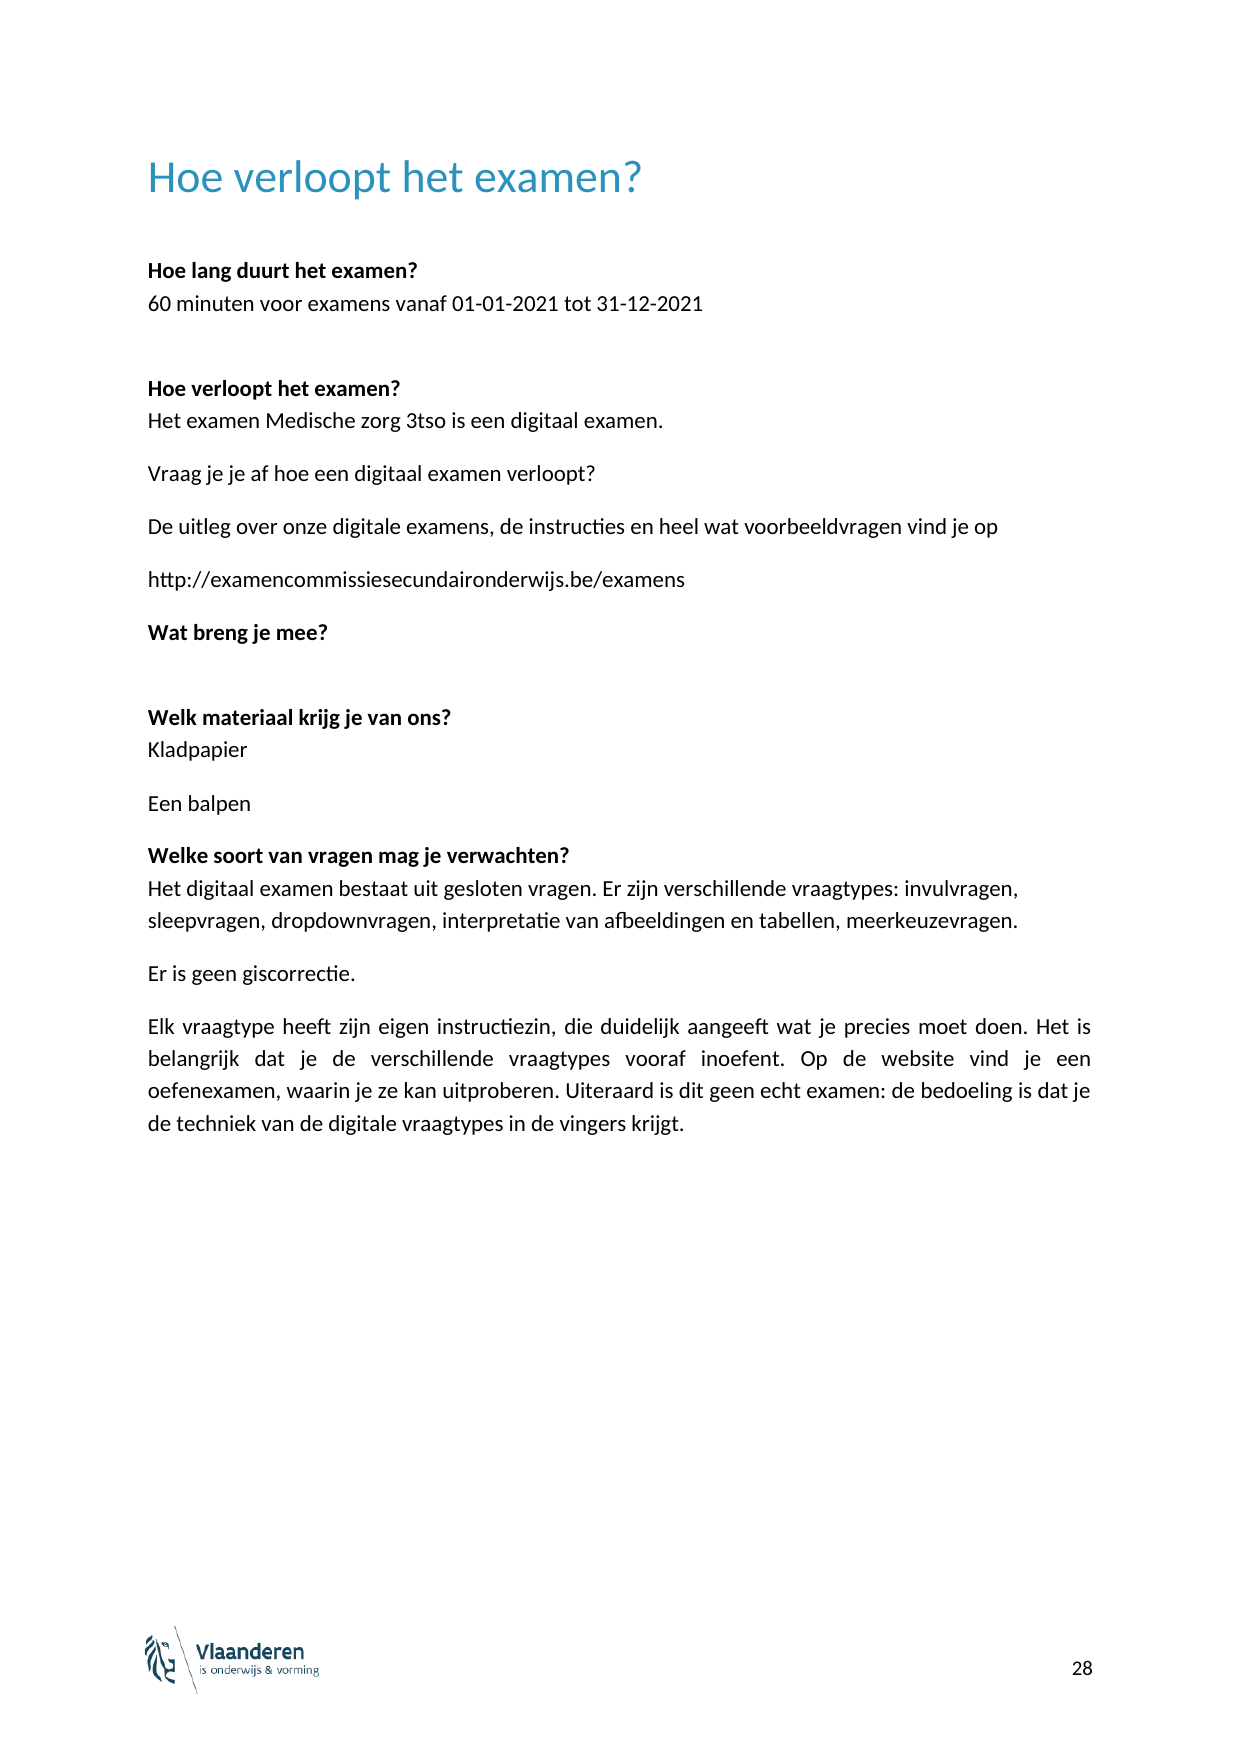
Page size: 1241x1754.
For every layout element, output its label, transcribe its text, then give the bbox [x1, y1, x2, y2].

text Vraag je je af hoe een digitaal examen verloopt? [148, 459, 1093, 487]
text Hoe verloopt het examen? Het examen Medische zorg 3tso is een digitaal examen. [148, 374, 1093, 434]
text Een balpen [148, 789, 1093, 817]
text Welk materiaal krijg je van ons? Kladpapier [148, 703, 1093, 764]
text De uitleg over onze digitale examens, de instructies en heel wat voorbeeldvragen vind je op [148, 512, 1093, 540]
picture [144, 1626, 327, 1694]
text Wat breng je mee? [148, 618, 1093, 678]
text Hoe verloopt het examen? [148, 148, 1093, 203]
text http://examencommissiesecundaironderwijs.be/examens [148, 565, 1093, 593]
text Er is geen giscorrectie. [148, 959, 1093, 987]
text Hoe lang duurt het examen? 60 minuten voor examens vanaf 01-01-2021 tot 31-12-2021 [148, 257, 1093, 349]
text Welke soort van vragen mag je verwachten? Het digitaal examen bestaat uit gesloten vragen. Er zijn verschillende vraagtypes: invulvragen, sleepvragen, dropdownvragen, interpretatie van afbeeldingen en tabellen, meerkeuzevragen. [148, 842, 1093, 934]
text Elk vraagtype heeft zijn eigen instructiezin, die duidelijk aangeeft wat je precies moet doen. Het is belangrijk dat je de verschillende vraagtypes vooraf inoefent. Op de website vind je een oefenexamen, waarin je ze kan uitproberen. Uiteraard is dit geen echt examen: de bedoeling is dat je de techniek van de digitale vraagtypes in de vingers krijgt. [148, 1012, 1093, 1137]
